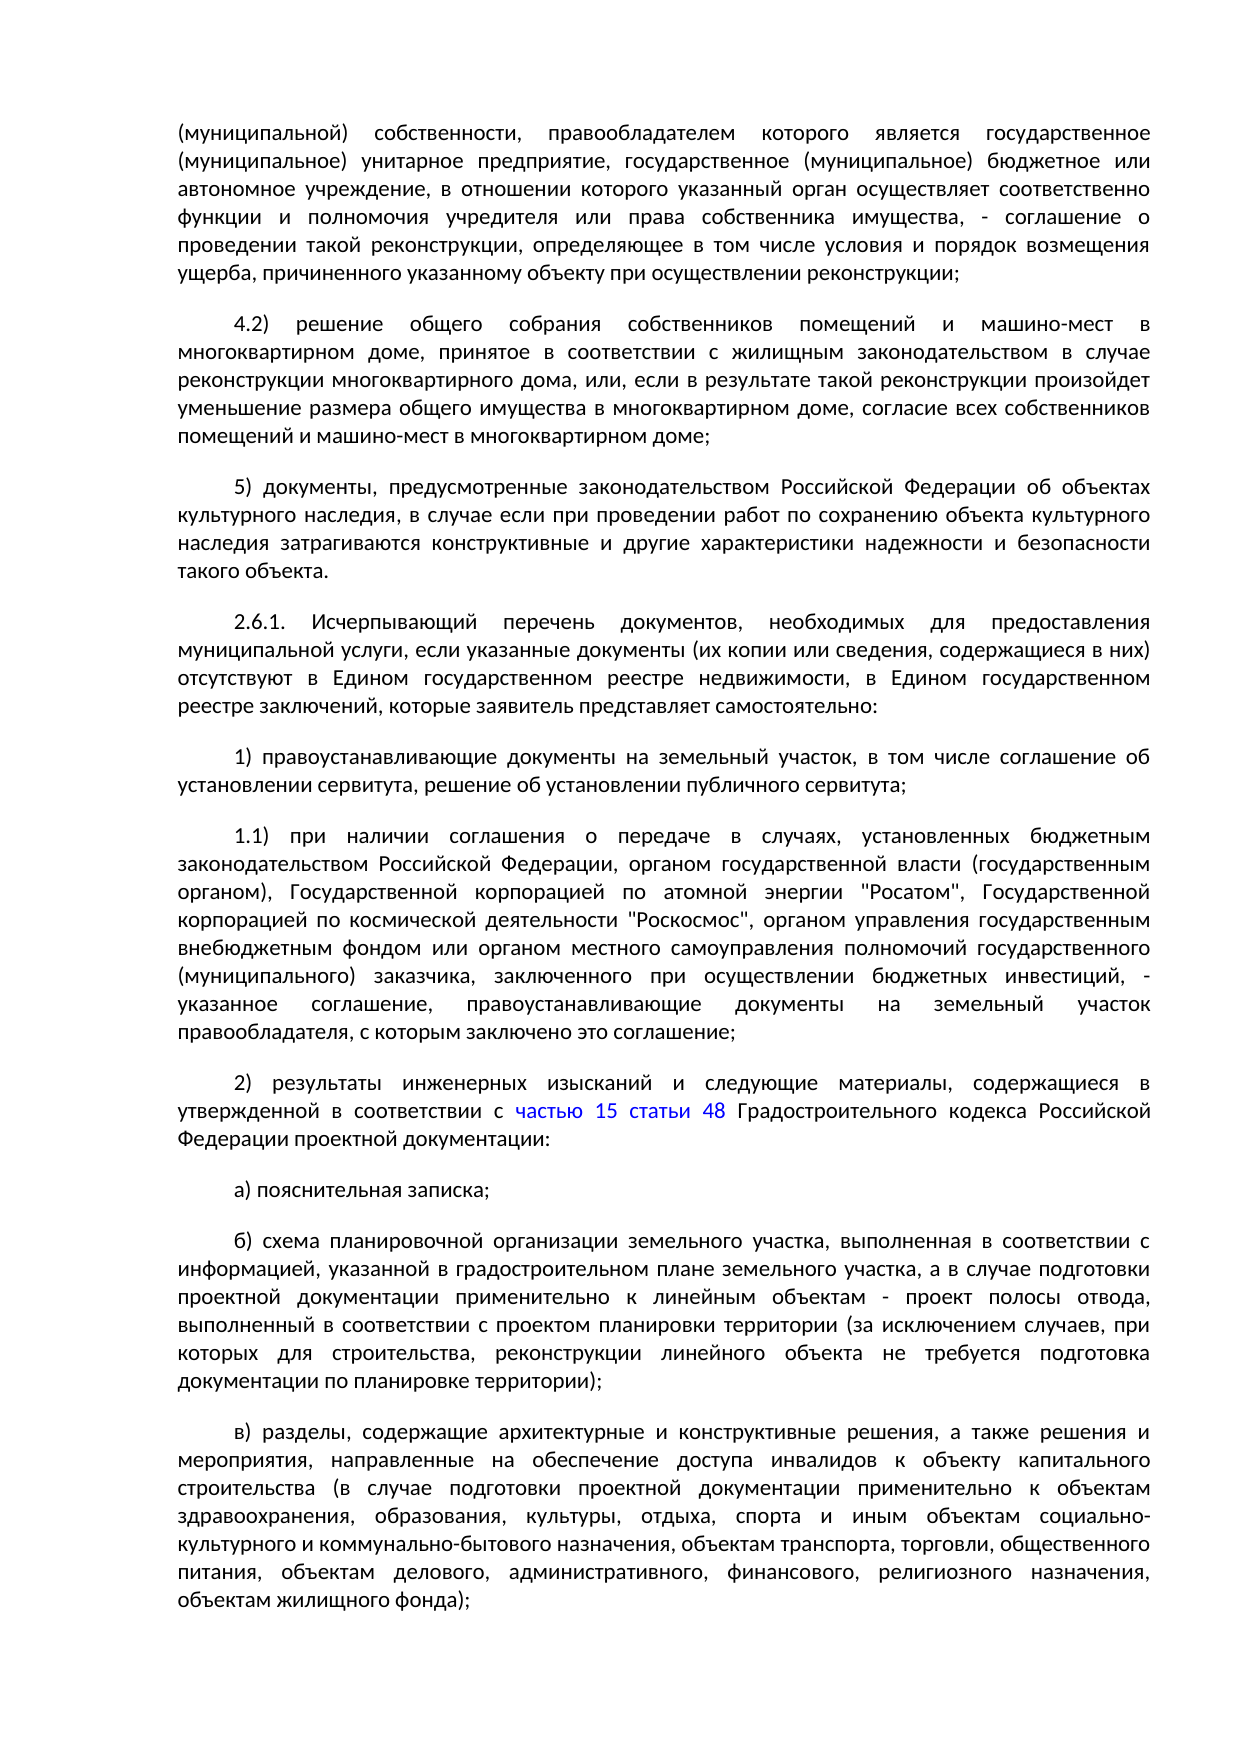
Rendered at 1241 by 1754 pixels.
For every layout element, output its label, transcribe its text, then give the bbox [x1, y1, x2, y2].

text 1.1) при наличии соглашения о передаче в случаях, установленных бюджетным законодательством Российской Федерации, органом государственной власти (государственным органом), Государственной корпорацией по атомной энергии "Росатом", Государственной корпорацией по космической деятельности "Роскосмос", органом управления государственным внебюджетным фондом или органом местного самоуправления полномочий государственного (муниципального) заказчика, заключенного при осуществлении бюджетных инвестиций, - указанное соглашение, правоустанавливающие документы на земельный участок правообладателя, с которым заключено это соглашение; [177, 821, 1152, 1045]
text б) схема планировочной организации земельного участка, выполненная в соответствии с информацией, указанной в градостроительном плане земельного участка, а в случае подготовки проектной документации применительно к линейным объектам - проект полосы отвода, выполненный в соответствии с проектом планировки территории (за исключением случаев, при которых для строительства, реконструкции линейного объекта не требуется подготовка документации по планировке территории); [177, 1226, 1152, 1394]
text а) пояснительная записка; [177, 1175, 1152, 1203]
text 2) результаты инженерных изысканий и следующие материалы, содержащиеся в утвержденной в соответствии с частью 15 статьи 48 Градостроительного кодекса Российской Федерации проектной документации: [177, 1068, 1152, 1152]
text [177, 118, 1152, 286]
text 5) документы, предусмотренные законодательством Российской Федерации об объектах культурного наследия, в случае если при проведении работ по сохранению объекта культурного наследия затрагиваются конструктивные и другие характеристики надежности и безопасности такого объекта. [177, 472, 1152, 584]
text в) разделы, содержащие архитектурные и конструктивные решения, а также решения и мероприятия, направленные на обеспечение доступа инвалидов к объекту капитального строительства (в случае подготовки проектной документации применительно к объектам здравоохранения, образования, культуры, отдыха, спорта и иным объектам социально-культурного и коммунально-бытового назначения, объектам транспорта, торговли, общественного питания, объектам делового, административного, финансового, религиозного назначения, объектам жилищного фонда); [177, 1417, 1152, 1613]
text 1) правоустанавливающие документы на земельный участок, в том числе соглашение об установлении сервитута, решение об установлении публичного сервитута; [177, 742, 1152, 798]
text 4.2) решение общего собрания собственников помещений и машино-мест в многоквартирном доме, принятое в соответствии с жилищным законодательством в случае реконструкции многоквартирного дома, или, если в результате такой реконструкции произойдет уменьшение размера общего имущества в многоквартирном доме, согласие всех собственников помещений и машино-мест в многоквартирном доме; [177, 309, 1152, 449]
text 2.6.1. Исчерпывающий перечень документов, необходимых для предоставления муниципальной услуги, если указанные документы (их копии или сведения, содержащиеся в них) отсутствуют в Едином государственном реестре недвижимости, в Едином государственном реестре заключений, которые заявитель представляет самостоятельно: [177, 607, 1152, 719]
